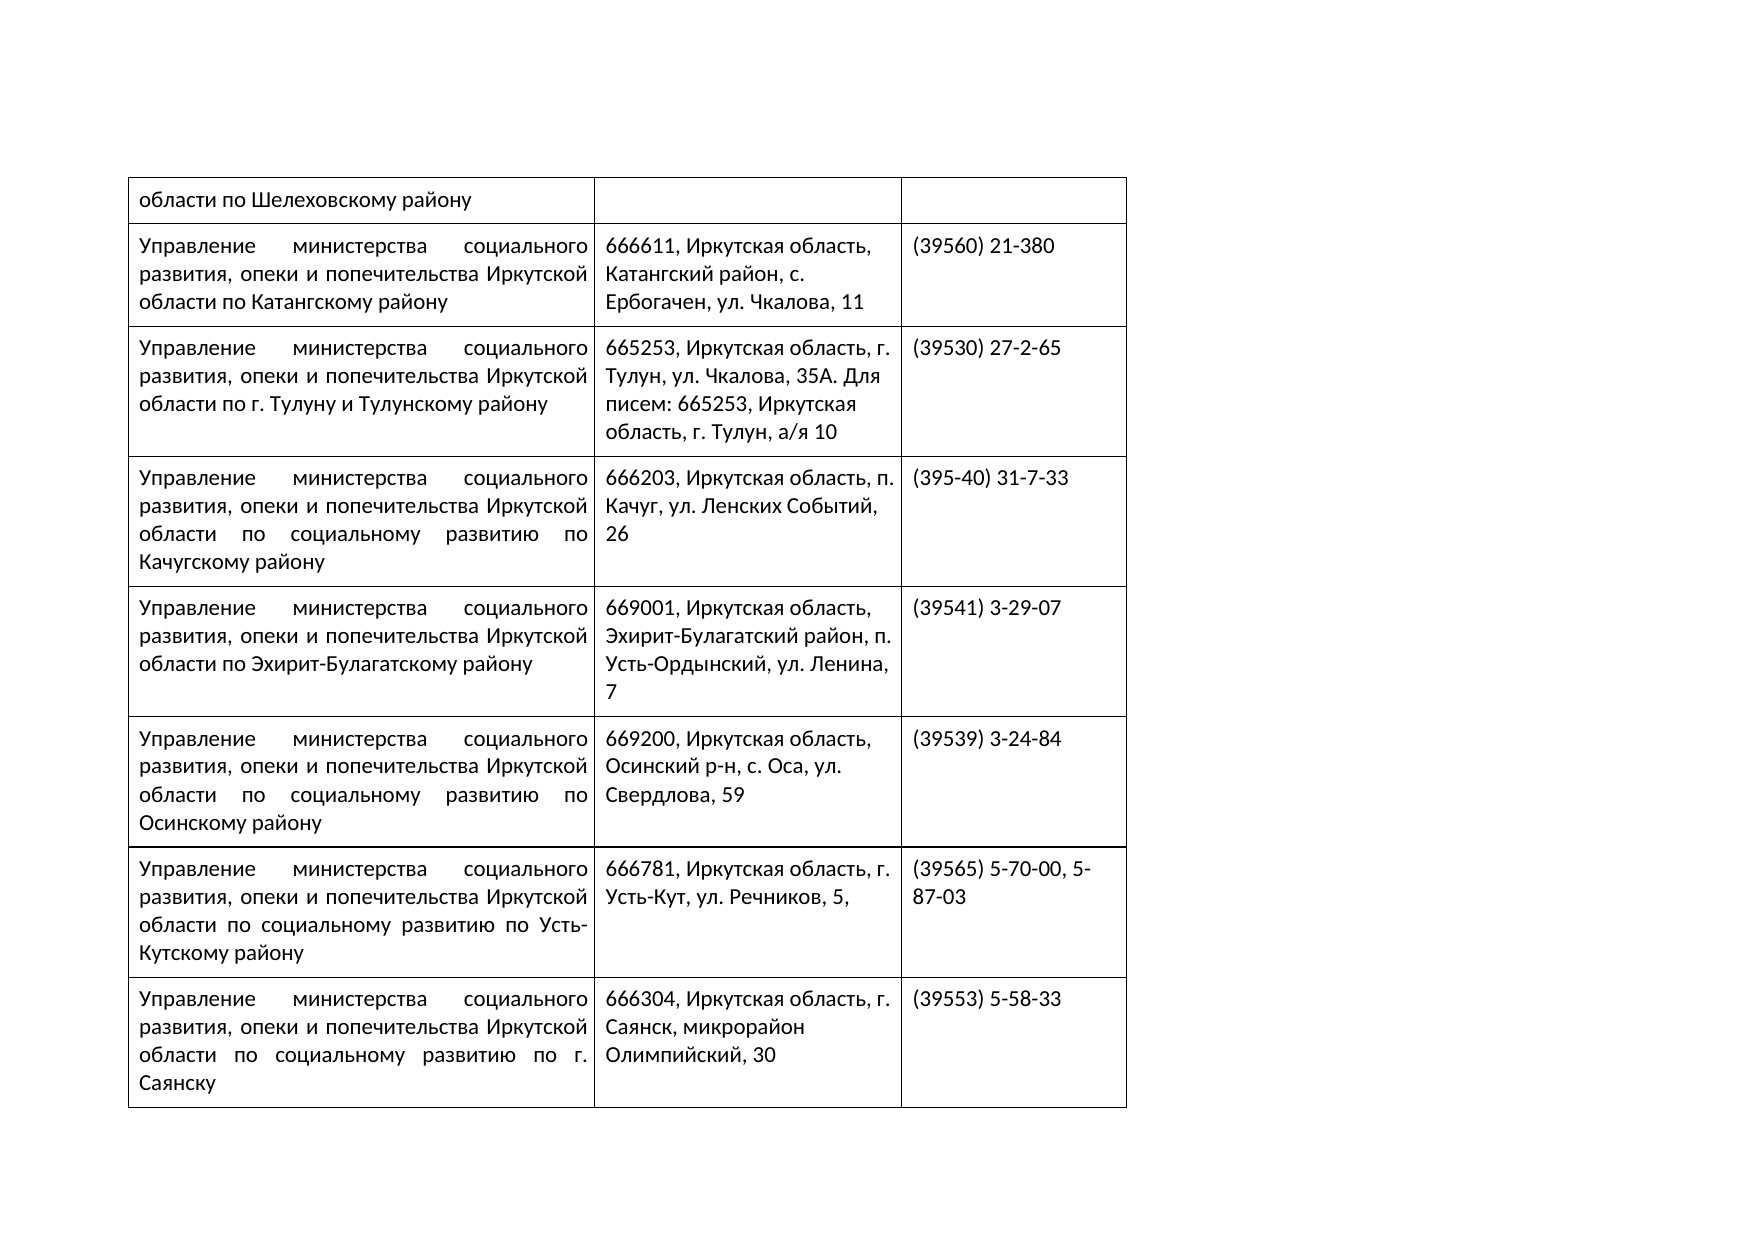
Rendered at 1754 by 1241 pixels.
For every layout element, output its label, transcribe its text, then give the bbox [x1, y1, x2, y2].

table_cell 666611, Иркутская область, Катангский район, с. Ербогачен, ул. Чкалова, 11 [595, 224, 901, 326]
table_cell (39565) 5-70-00, 5-87-03 [902, 848, 1126, 977]
table_cell (39553) 5-58-33 [902, 978, 1126, 1107]
table_cell (39560) 21-380 [902, 224, 1126, 326]
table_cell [129, 178, 594, 223]
table_cell Управление министерства социального развития, опеки и попечительства Иркутской области по социальному развитию по Усть-Кутскому району [129, 848, 594, 977]
table_cell Управление министерства социального развития, опеки и попечительства Иркутской области по г. Тулуну и Тулунскому району [129, 327, 594, 456]
table_cell 665253, Иркутская область, г. Тулун, ул. Чкалова, 35А. Для писем: 665253, Иркутская область, г. Тулун, а/я 10 [595, 327, 901, 456]
table_cell (39539) 3-24-84 [902, 717, 1126, 846]
table_cell Управление министерства социального развития, опеки и попечительства Иркутской области по социальному развитию по Осинскому району [129, 717, 594, 846]
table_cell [902, 178, 1126, 223]
table_cell 669001, Иркутская область, Эхирит-Булагатский район, п. Усть-Ордынский, ул. Ленина, 7 [595, 587, 901, 716]
table_cell 666203, Иркутская область, п. Качуг, ул. Ленских Событий, 26 [595, 457, 901, 586]
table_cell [595, 178, 901, 223]
table_cell (39541) 3-29-07 [902, 587, 1126, 716]
table_cell Управление министерства социального развития, опеки и попечительства Иркутской области по Эхирит-Булагатскому району [129, 587, 594, 716]
table_cell 666781, Иркутская область, г. Усть-Кут, ул. Речников, 5, [595, 848, 901, 977]
table_cell Управление министерства социального развития, опеки и попечительства Иркутской области по Катангскому району [129, 224, 594, 326]
table_cell (395-40) 31-7-33 [902, 457, 1126, 586]
table_cell Управление министерства социального развития, опеки и попечительства Иркутской области по социальному развитию по г. Саянску [129, 978, 594, 1107]
table_cell 669200, Иркутская область, Осинский р-н, с. Оса, ул. Свердлова, 59 [595, 717, 901, 846]
table_cell 666304, Иркутская область, г. Саянск, микрорайон Олимпийский, 30 [595, 978, 901, 1107]
table_cell Управление министерства социального развития, опеки и попечительства Иркутской области по социальному развитию по Качугскому району [129, 457, 594, 586]
table_cell (39530) 27-2-65 [902, 327, 1126, 456]
